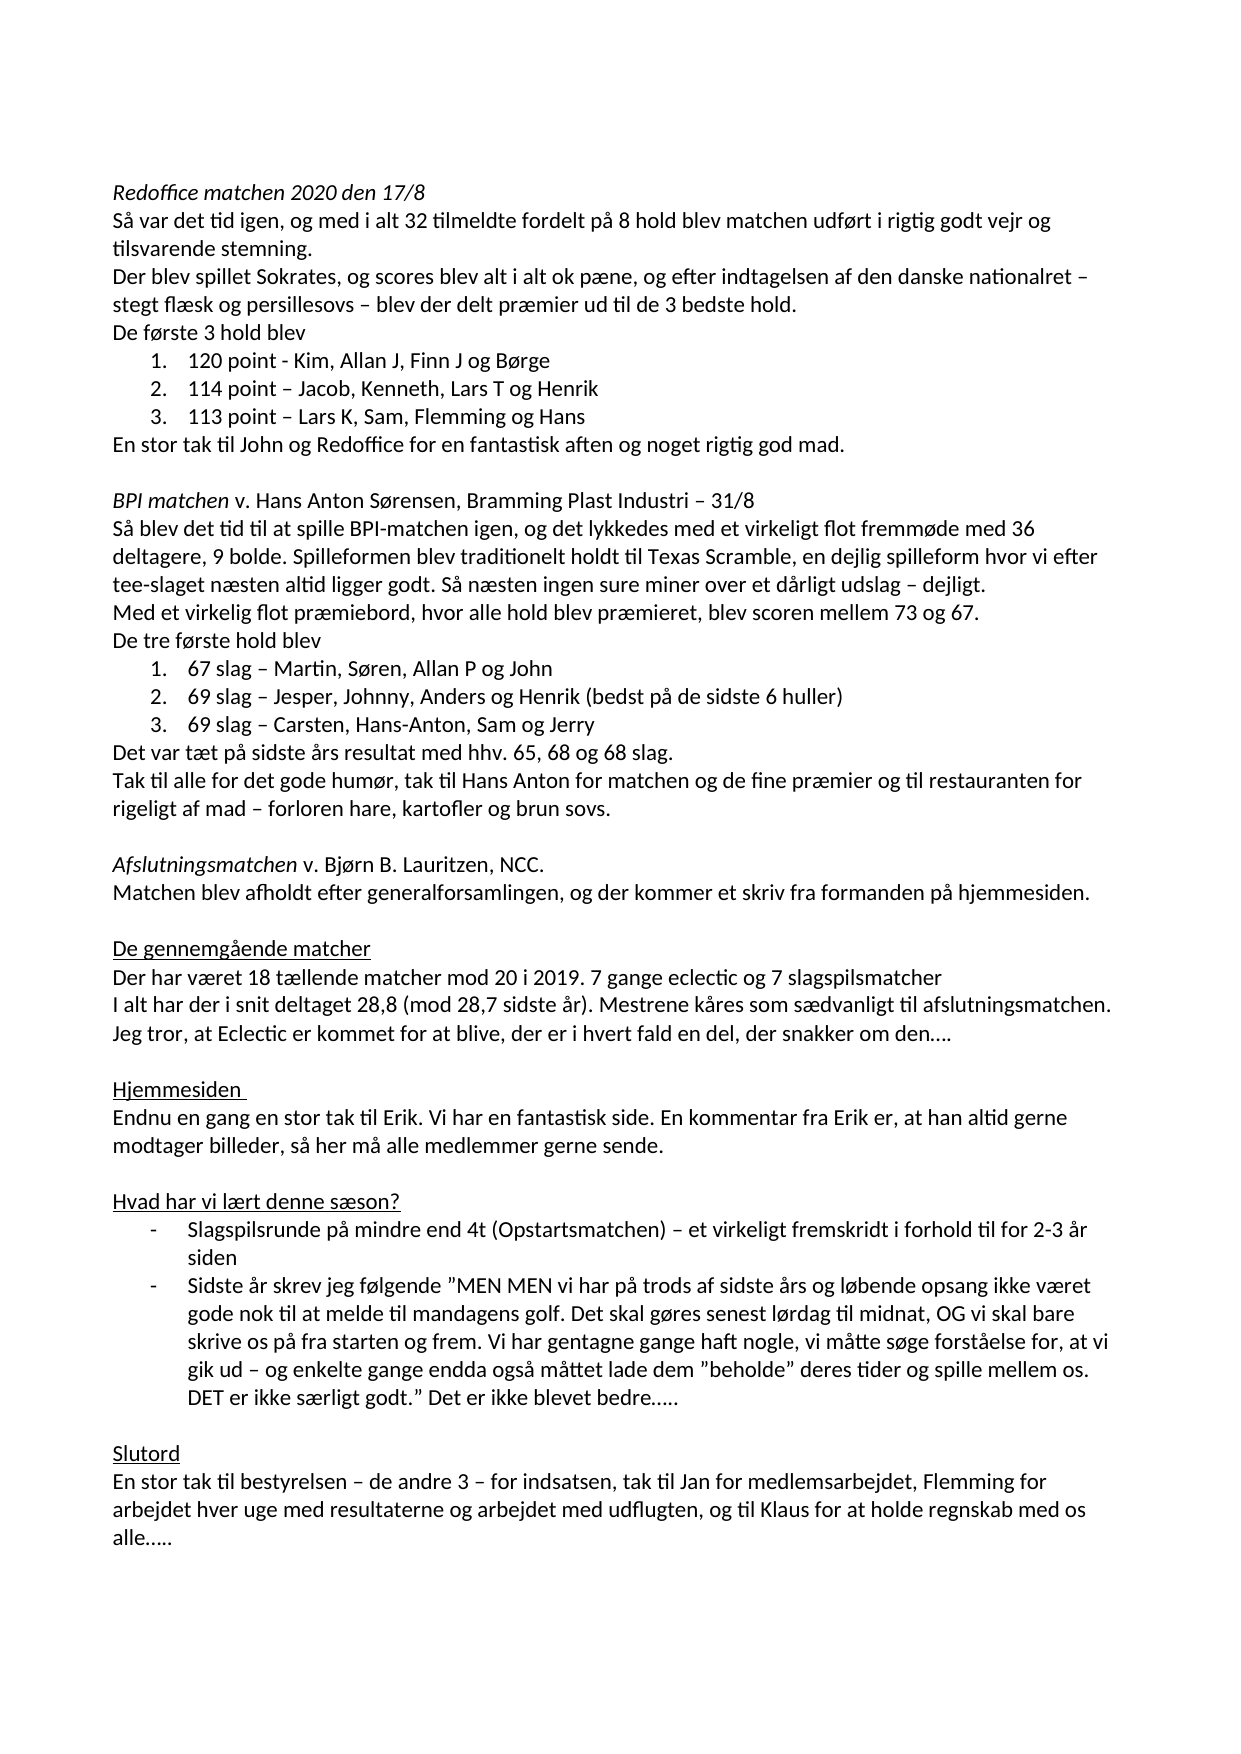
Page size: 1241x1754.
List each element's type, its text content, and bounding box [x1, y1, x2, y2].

text Hvad har vi lært denne sæson? [112, 1187, 1128, 1215]
text En stor tak til bestyrelsen – de andre 3 – for indsatsen, tak til Jan for medlemsarbejdet, Flemming for arbejdet hver uge med resultaterne og arbejdet med udflugten, og til Klaus for at holde regnskab med os alle….. [112, 1467, 1128, 1551]
text Der blev spillet Sokrates, og scores blev alt i alt ok pæne, og efter indtagelsen af den danske nationalret – stegt flæsk og persillesovs – blev der delt præmier ud til de 3 bedste hold. [112, 262, 1128, 318]
text BPI matchen v. Hans Anton Sørensen, Bramming Plast Industri – 31/8 [112, 486, 1128, 514]
text Med et virkelig flot præmiebord, hvor alle hold blev præmieret, blev scoren mellem 73 og 67. [112, 598, 1128, 626]
text Redoffice matchen 2020 den 17/8 [112, 178, 1128, 206]
list 120 point - Kim, Allan J, Finn J og Børge [150, 346, 1128, 374]
text Matchen blev afholdt efter generalforsamlingen, og der kommer et skriv fra formanden på hjemmesiden. [112, 878, 1128, 907]
text Endnu en gang en stor tak til Erik. Vi har en fantastisk side. En kommentar fra Erik er, at han altid gerne modtager billeder, så her må alle medlemmer gerne sende. [112, 1103, 1128, 1159]
text De tre første hold blev [112, 626, 1128, 654]
list 69 slag – Jesper, Johnny, Anders og Henrik (bedst på de sidste 6 huller) [150, 682, 1128, 710]
text Tak til alle for det gode humør, tak til Hans Anton for matchen og de fine præmier og til restauranten for rigeligt af mad – forloren hare, kartofler og brun sovs. [112, 766, 1128, 851]
list 67 slag – Martin, Søren, Allan P og John [150, 654, 1128, 682]
text De første 3 hold blev [112, 318, 1128, 346]
text Der har været 18 tællende matcher mod 20 i 2019. 7 gange eclectic og 7 slagspilsmatcher [112, 963, 1128, 991]
list 113 point – Lars K, Sam, Flemming og Hans [150, 402, 1128, 430]
text Så var det tid igen, og med i alt 32 tilmeldte fordelt på 8 hold blev matchen udført i rigtig godt vejr og tilsvarende stemning. [112, 206, 1128, 262]
list Slagspilsrunde på mindre end 4t (Opstartsmatchen) – et virkeligt fremskridt i forhold til for 2-3 år siden [150, 1215, 1128, 1271]
text Afslutningsmatchen v. Bjørn B. Lauritzen, NCC. [112, 851, 1128, 878]
list 69 slag – Carsten, Hans-Anton, Sam og Jerry [150, 710, 1128, 738]
text En stor tak til John og Redoffice for en fantastisk aften og noget rigtig god mad. [112, 430, 1128, 458]
text I alt har der i snit deltaget 28,8 (mod 28,7 sidste år). Mestrene kåres som sædvanligt til afslutningsmatchen. Jeg tror, at Eclectic er kommet for at blive, der er i hvert fald en del, der snakker om den…. [112, 991, 1128, 1047]
text Slutord [112, 1439, 1128, 1467]
text Det var tæt på sidste års resultat med hhv. 65, 68 og 68 slag. [112, 738, 1128, 766]
list 114 point – Jacob, Kenneth, Lars T og Henrik [150, 374, 1128, 402]
text De gennemgående matcher [112, 934, 1128, 963]
list Sidste år skrev jeg følgende ”MEN MEN vi har på trods af sidste års og løbende opsang ikke været gode nok til at melde til mandagens golf. Det skal gøres senest lørdag til midnat, OG vi skal bare skrive os på fra starten og frem. Vi har gentagne gange haft nogle, vi måtte søge forståelse for, at vi gik ud – og enkelte gange endda også måttet lade dem ”beholde” deres tider og spille mellem os. DET er ikke særligt godt.” Det er ikke blevet bedre….. [150, 1271, 1128, 1411]
text Så blev det tid til at spille BPI-matchen igen, og det lykkedes med et virkeligt flot fremmøde med 36 deltagere, 9 bolde. Spilleformen blev traditionelt holdt til Texas Scramble, en dejlig spilleform hvor vi efter tee-slaget næsten altid ligger godt. Så næsten ingen sure miner over et dårligt udslag – dejligt. [112, 514, 1128, 598]
text Hjemmesiden [112, 1075, 1128, 1103]
